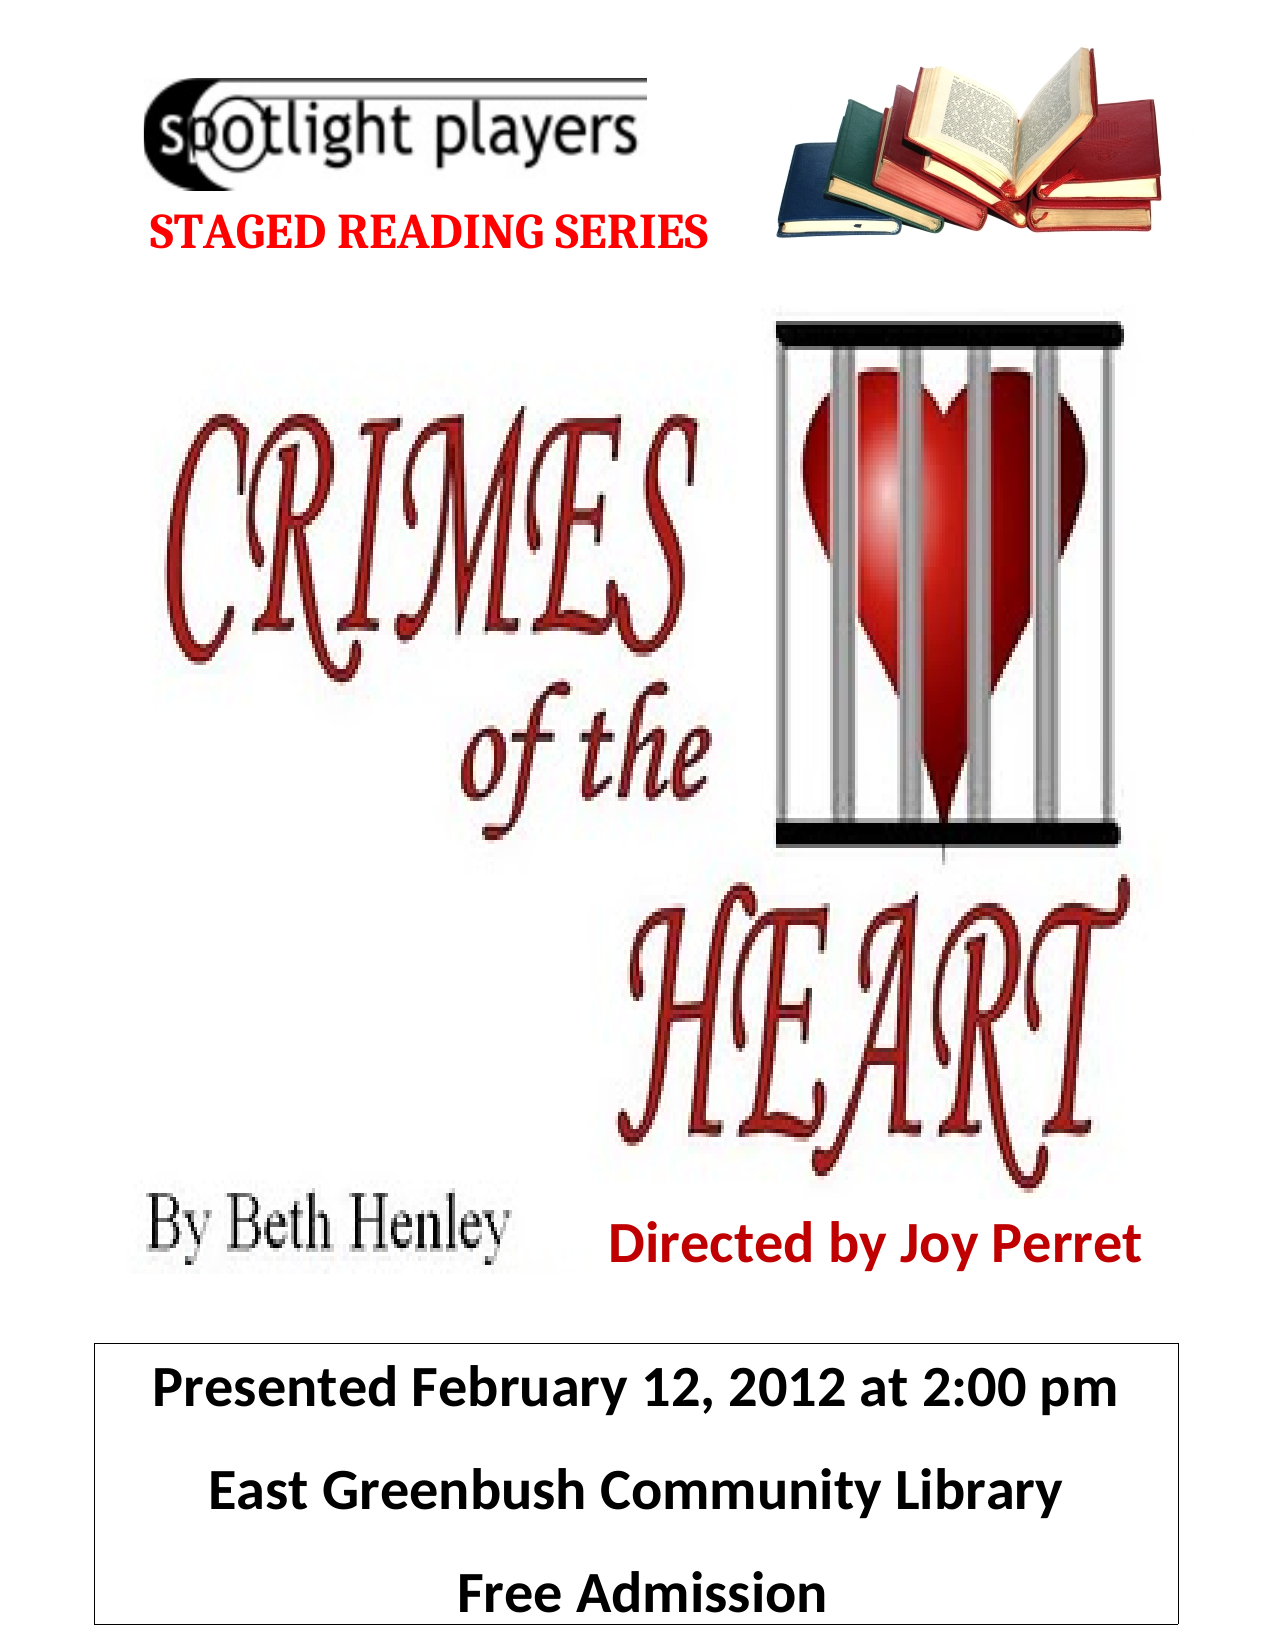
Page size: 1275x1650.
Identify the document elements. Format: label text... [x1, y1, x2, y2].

picture [759, 9, 1194, 303]
text STAGED READING SERIES [150, 203, 759, 261]
picture [143, 78, 647, 191]
picture [125, 305, 1161, 1274]
